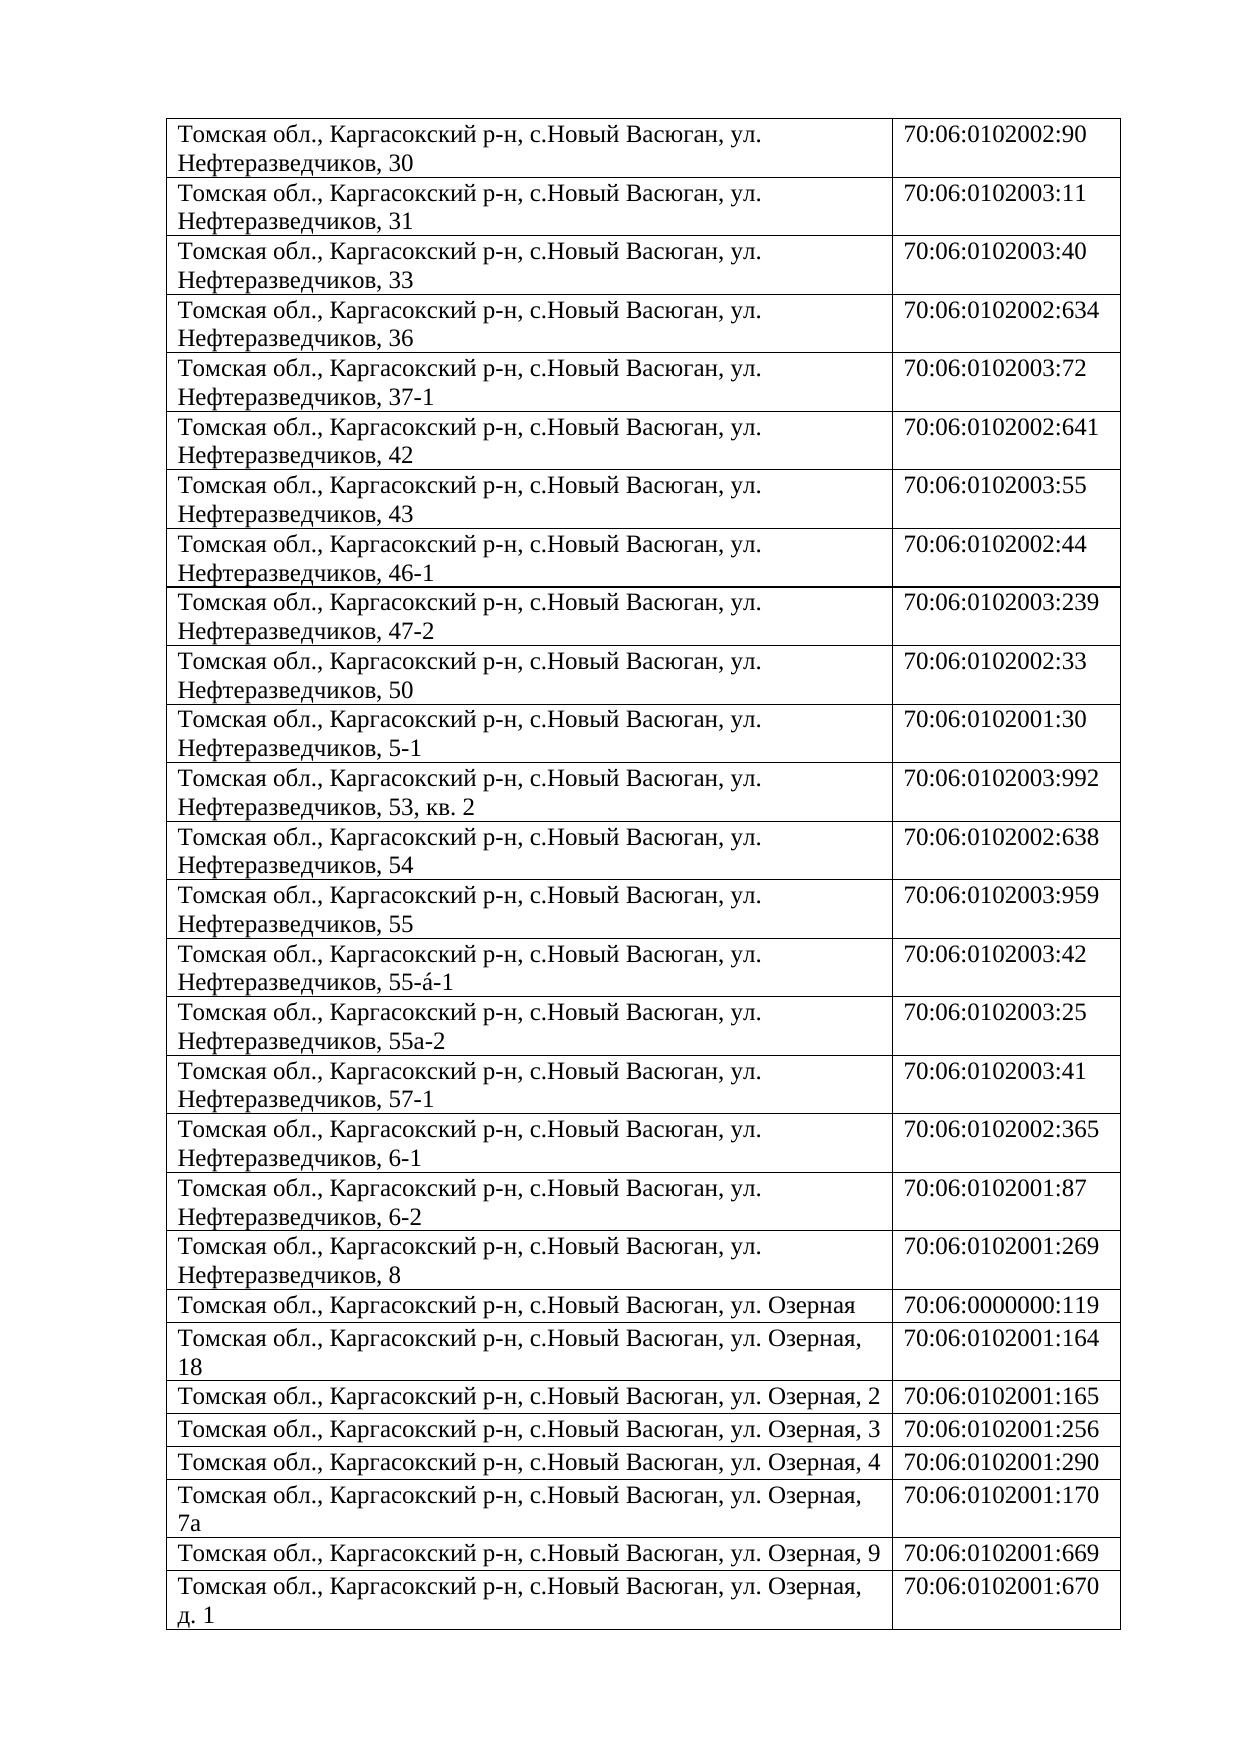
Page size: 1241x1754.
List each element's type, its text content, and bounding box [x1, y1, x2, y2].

table_cell 70:06:0102001:669 [893, 1538, 1120, 1570]
table_cell 70:06:0102002:641 [893, 412, 1120, 469]
table_cell 70:06:0102001:87 [893, 1173, 1120, 1230]
table_cell Томская обл., Каргасокский р-н, с.Новый Васюган, ул. Нефтеразведчиков, 31 [167, 178, 892, 235]
table_cell 70:06:0102003:239 [893, 588, 1120, 645]
table_cell 70:06:0102003:11 [893, 178, 1120, 235]
table_cell 70:06:0102001:30 [893, 705, 1120, 762]
table_cell 70:06:0102002:33 [893, 646, 1120, 703]
table_cell Томская обл., Каргасокский р-н, с.Новый Васюган, ул. Нефтеразведчиков, 55 [167, 880, 892, 938]
table_cell Томская обл., Каргасокский р-н, с.Новый Васюган, ул. Нефтеразведчиков, 8 [167, 1231, 892, 1289]
table_cell 70:06:0102001:170 [893, 1480, 1120, 1537]
table_cell Томская обл., Каргасокский р-н, с.Новый Васюган, ул. Нефтеразведчиков, 53, кв. 2 [167, 763, 892, 821]
table_cell 70:06:0102003:959 [893, 880, 1120, 938]
table_cell Томская обл., Каргасокский р-н, с.Новый Васюган, ул. Нефтеразведчиков, 54 [167, 822, 892, 879]
table_cell Томская обл., Каргасокский р-н, с.Новый Васюган, ул. Нефтеразведчиков, 6-1 [167, 1114, 892, 1172]
table_cell Томская обл., Каргасокский р-н, с.Новый Васюган, ул. Нефтеразведчиков, 33 [167, 236, 892, 294]
table_cell 70:06:0102002:90 [893, 119, 1120, 177]
table_cell 70:06:0102003:40 [893, 236, 1120, 294]
table_cell 70:06:0102003:992 [893, 763, 1120, 821]
table_cell 70:06:0102002:365 [893, 1114, 1120, 1172]
table_cell Томская обл., Каргасокский р-н, с.Новый Васюган, ул. Нефтеразведчиков, 50 [167, 646, 892, 703]
table_cell Томская обл., Каргасокский р-н, с.Новый Васюган, ул. Нефтеразведчиков, 36 [167, 295, 892, 352]
table_cell Томская обл., Каргасокский р-н, с.Новый Васюган, ул. Нефтеразведчиков, 55а-2 [167, 997, 892, 1055]
table_cell 70:06:0102003:42 [893, 939, 1120, 996]
table_cell Томская обл., Каргасокский р-н, с.Новый Васюган, ул. Озерная, 4 [167, 1447, 892, 1479]
table_cell Томская обл., Каргасокский р-н, с.Новый Васюган, ул. Нефтеразведчиков, 42 [167, 412, 892, 469]
table_cell 70:06:0102002:634 [893, 295, 1120, 352]
table_cell Томская обл., Каргасокский р-н, с.Новый Васюган, ул. Нефтеразведчиков, 37-1 [167, 353, 892, 411]
table_cell 70:06:0102003:72 [893, 353, 1120, 411]
table_cell 70:06:0102003:41 [893, 1056, 1120, 1113]
table_cell 70:06:0102001:164 [893, 1323, 1120, 1380]
table_cell 70:06:0000000:119 [893, 1290, 1120, 1322]
table_cell 70:06:0102003:25 [893, 997, 1120, 1055]
table_cell Томская обл., Каргасокский р-н, с.Новый Васюган, ул. Нефтеразведчиков, 47-2 [167, 588, 892, 645]
table_cell Томская обл., Каргасокский р-н, с.Новый Васюган, ул. Озерная, 18 [167, 1323, 892, 1380]
table_cell 70:06:0102001:269 [893, 1231, 1120, 1289]
table_cell Томская обл., Каргасокский р-н, с.Новый Васюган, ул. Озерная, д. 1 [167, 1571, 892, 1629]
table_cell 70:06:0102001:256 [893, 1414, 1120, 1446]
table_cell Томская обл., Каргасокский р-н, с.Новый Васюган, ул. Нефтеразведчиков, 5-1 [167, 705, 892, 762]
table_cell Томская обл., Каргасокский р-н, с.Новый Васюган, ул. Нефтеразведчиков, 57-1 [167, 1056, 892, 1113]
table_cell 70:06:0102001:290 [893, 1447, 1120, 1479]
table_cell Томская обл., Каргасокский р-н, с.Новый Васюган, ул. Нефтеразведчиков, 46-1 [167, 529, 892, 586]
table_cell Томская обл., Каргасокский р-н, с.Новый Васюган, ул. Нефтеразведчиков, 30 [167, 119, 892, 177]
table_cell Томская обл., Каргасокский р-н, с.Новый Васюган, ул. Озерная [167, 1290, 892, 1322]
table_cell Томская обл., Каргасокский р-н, с.Новый Васюган, ул. Нефтеразведчиков, 43 [167, 470, 892, 528]
table_cell Томская обл., Каргасокский р-н, с.Новый Васюган, ул. Нефтеразведчиков, 6-2 [167, 1173, 892, 1230]
table_cell 70:06:0102002:638 [893, 822, 1120, 879]
table_cell 70:06:0102001:165 [893, 1381, 1120, 1413]
table_cell Томская обл., Каргасокский р-н, с.Новый Васюган, ул. Озерная, 3 [167, 1414, 892, 1446]
table_cell Томская обл., Каргасокский р-н, с.Новый Васюган, ул. Озерная, 7а [167, 1480, 892, 1537]
table_cell 70:06:0102002:44 [893, 529, 1120, 586]
table_cell Томская обл., Каргасокский р-н, с.Новый Васюган, ул. Озерная, 2 [167, 1381, 892, 1413]
table_cell Томская обл., Каргасокский р-н, с.Новый Васюган, ул. Нефтеразведчиков, 55-á-1 [167, 939, 892, 996]
table_cell 70:06:0102003:55 [893, 470, 1120, 528]
table_cell Томская обл., Каргасокский р-н, с.Новый Васюган, ул. Озерная, 9 [167, 1538, 892, 1570]
table_cell 70:06:0102001:670 [893, 1571, 1120, 1629]
